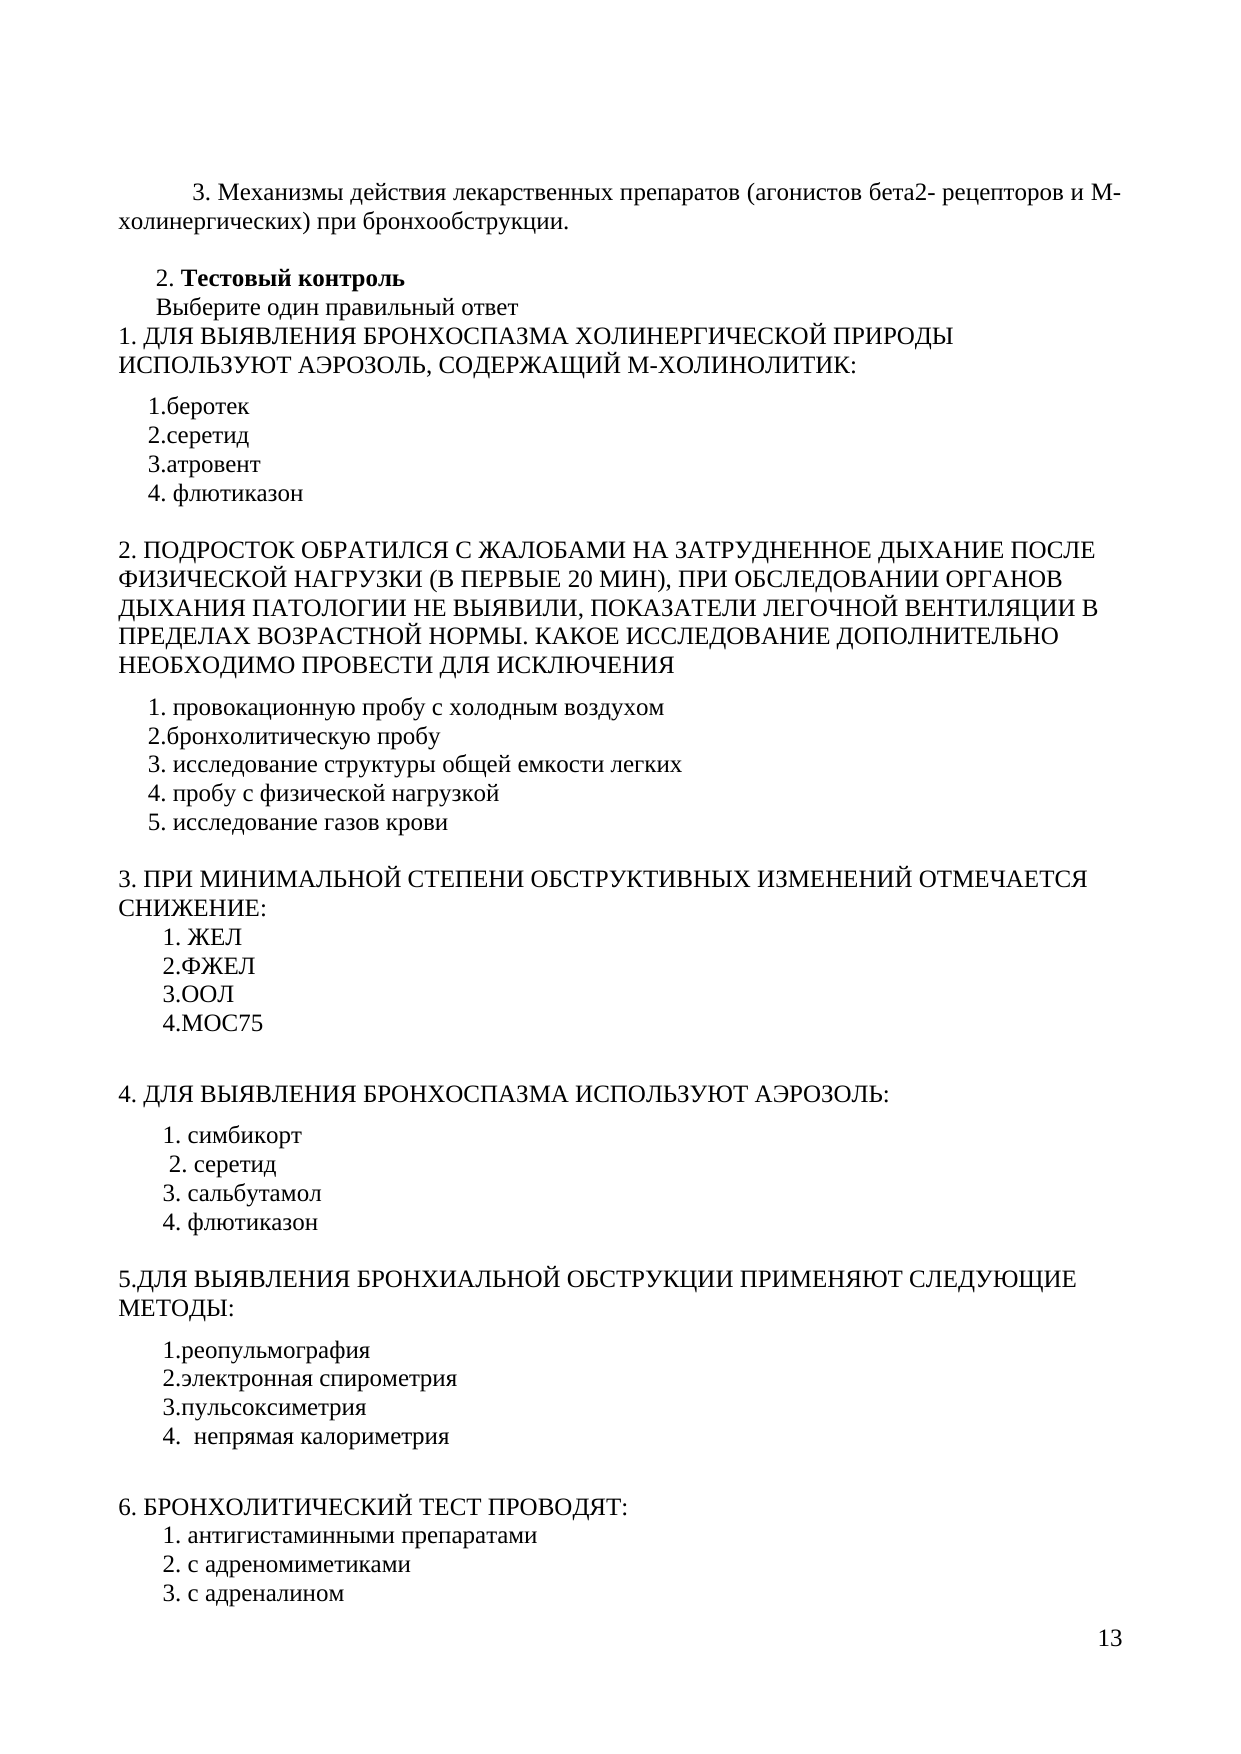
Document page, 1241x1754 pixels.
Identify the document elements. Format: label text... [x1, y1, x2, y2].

text 3.атровент [118, 449, 1109, 478]
text 2. серетид [118, 1149, 1109, 1178]
text 2. с адреномиметиками [118, 1549, 1122, 1578]
text 1.реопульмография [118, 1335, 1109, 1363]
text 3. ПРИ МИНИМАЛЬНОЙ СТЕПЕНИ ОБСТРУКТИВНЫХ ИЗМЕНЕНИЙ ОТМЕЧАЕТСЯ СНИЖЕНИЕ: [118, 864, 1122, 922]
text 4.МОС75 [118, 1008, 1122, 1037]
text 4. флютиказон [118, 1207, 1109, 1236]
text Выберите один правильный ответ [156, 292, 1122, 321]
text 1. ДЛЯ ВЫЯВЛЕНИЯ БРОНХОСПАЗМА ХОЛИНЕРГИЧЕСКОЙ ПРИРОДЫ ИСПОЛЬЗУЮТ АЭРОЗОЛЬ, СОДЕРЖАЩИЙ М-ХОЛИНОЛИТИК: [118, 321, 1109, 378]
text 1.беротек [118, 391, 1109, 420]
text 2.серетид [118, 420, 1109, 449]
text 2.ФЖЕЛ [118, 951, 1122, 979]
text 4. флютиказон [118, 478, 1109, 506]
text 5. исследование газов крови [118, 807, 1109, 836]
text 3. сальбутамол [118, 1178, 1109, 1207]
text 3. Механизмы действия лекарственных препаратов (агонистов бета2- рецепторов и М-холинергических) при бронхообструкции. [118, 177, 1122, 235]
text 4. непрямая калориметрия [118, 1421, 1109, 1450]
text 1. ЖЕЛ [118, 922, 1122, 951]
text 2.бронхолитическую пробу [118, 721, 1109, 749]
text 2.электронная спирометрия [118, 1363, 1109, 1392]
text 4. ДЛЯ ВЫЯВЛЕНИЯ БРОНХОСПАЗМА ИСПОЛЬЗУЮТ АЭРОЗОЛЬ: [118, 1079, 1109, 1107]
text 1. провокационную пробу с холодным воздухом [118, 692, 1109, 721]
text 2. Тестовый контроль [156, 263, 1122, 292]
text 5.ДЛЯ ВЫЯВЛЕНИЯ БРОНХИАЛЬНОЙ ОБСТРУКЦИИ ПРИМЕНЯЮТ СЛЕДУЮЩИЕ МЕТОДЫ: [118, 1264, 1109, 1322]
text 3. исследование структуры общей емкости легких [118, 749, 1109, 778]
text 1. симбикорт [118, 1121, 1109, 1149]
text 3.пульсоксиметрия [118, 1392, 1109, 1421]
text 3. с адреналином [118, 1578, 1122, 1607]
text 6. БРОНХОЛИТИЧЕСКИЙ ТЕСТ ПРОВОДЯТ: [118, 1492, 1122, 1520]
text 4. пробу с физической нагрузкой [118, 778, 1109, 807]
text 1. антигистаминными препаратами [118, 1520, 1122, 1549]
text 2. ПОДРОСТОК ОБРАТИЛСЯ С ЖАЛОБАМИ НА ЗАТРУДНЕННОЕ ДЫХАНИЕ ПОСЛЕ ФИЗИЧЕСКОЙ НАГРУЗКИ (В ПЕРВЫЕ 20 МИН), ПРИ ОБСЛЕДОВАНИИ ОРГАНОВ ДЫХАНИЯ ПАТОЛОГИИ НЕ ВЫЯВИЛИ, ПОКАЗАТЕЛИ ЛЕГОЧНОЙ ВЕНТИЛЯЦИИ В ПРЕДЕЛАХ ВОЗРАСТНОЙ НОРМЫ. КАКОЕ ИССЛЕДОВАНИЕ ДОПОЛНИТЕЛЬНО НЕОБХОДИМО ПРОВЕСТИ ДЛЯ ИСКЛЮЧЕНИЯ [118, 535, 1109, 679]
text 3.ООЛ [118, 979, 1122, 1008]
